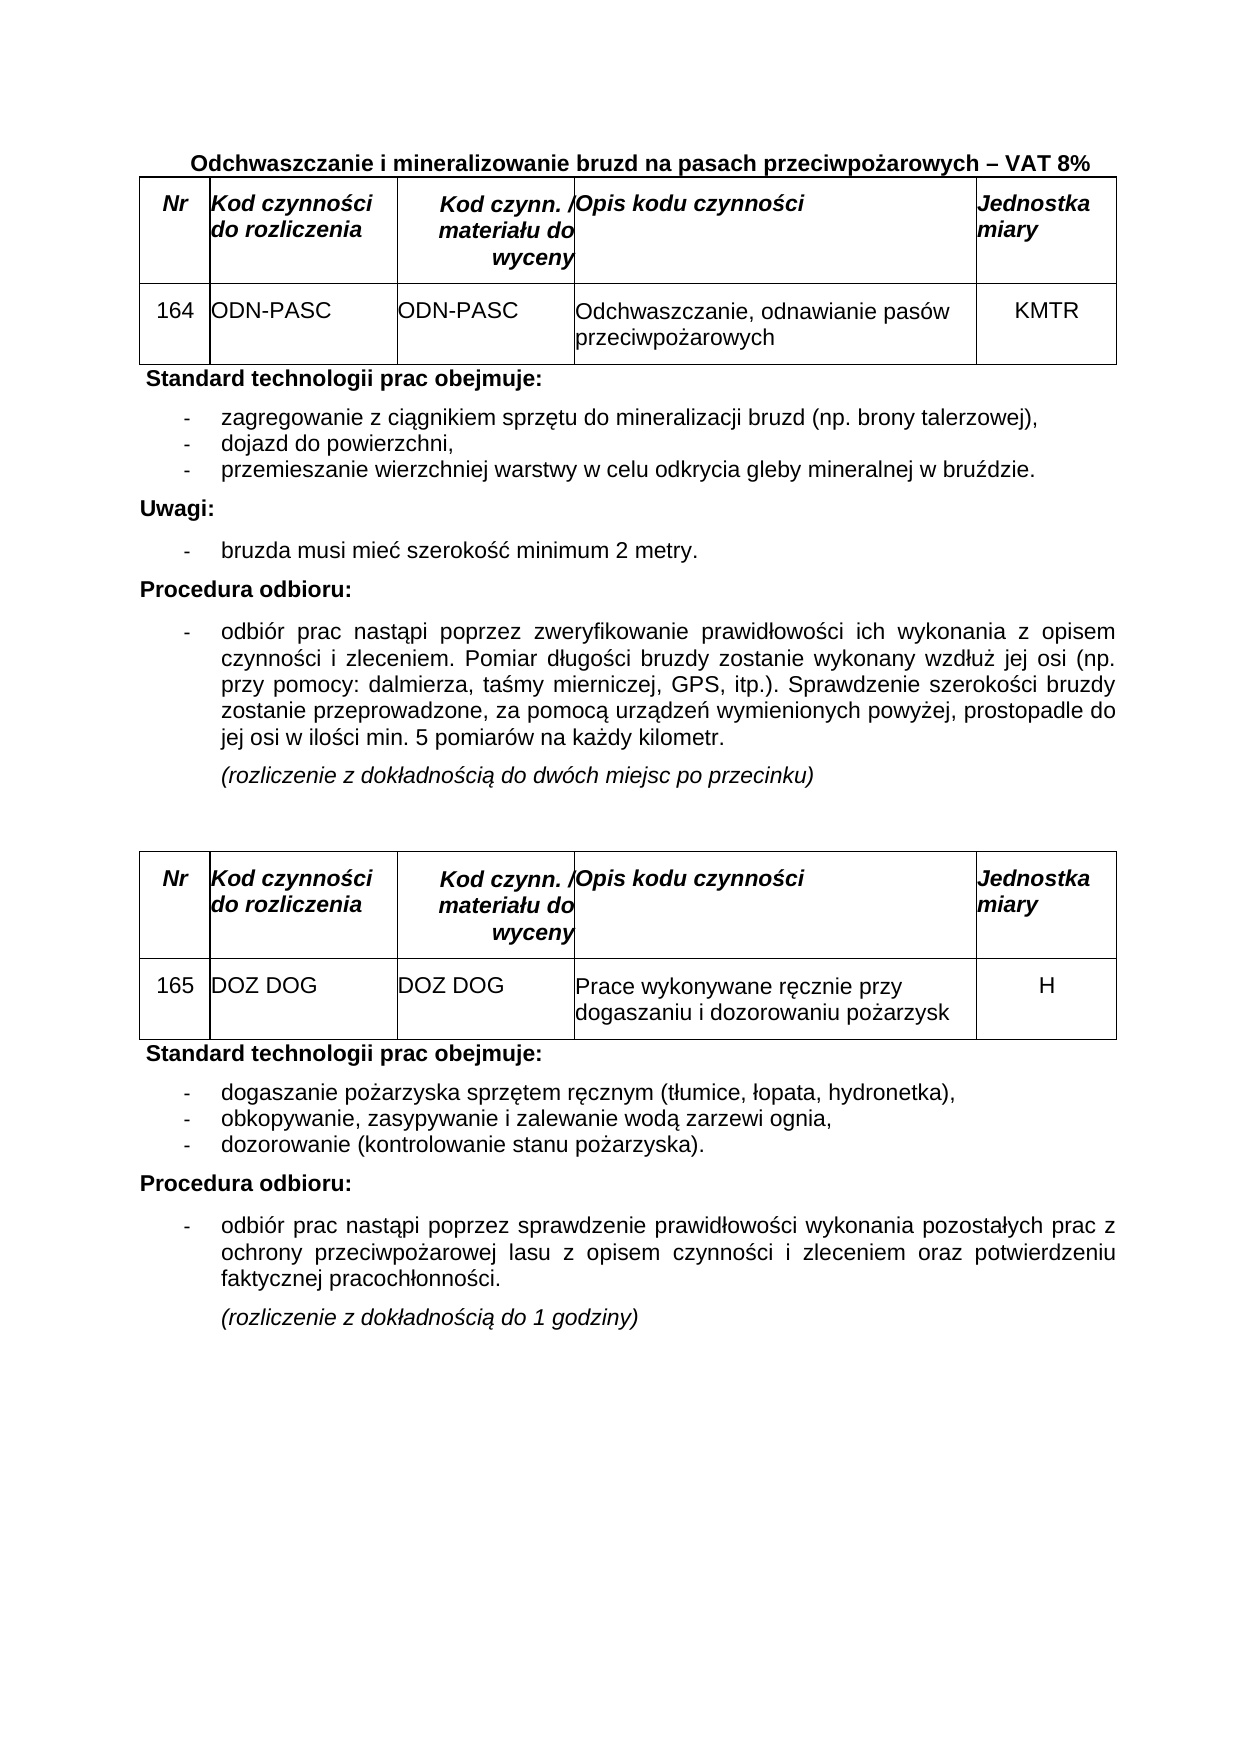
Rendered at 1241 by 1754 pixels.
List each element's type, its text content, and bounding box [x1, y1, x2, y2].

text Standard technologii prac obejmuje: [146, 1040, 1116, 1066]
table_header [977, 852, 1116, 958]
list odbiór prac nastąpi poprzez zweryfikowanie prawidłowości ich wykonania z opisem czynności i zleceniem. Pomiar długości bruzdy zostanie wykonany wzdłuż jej osi (np. przy pomocy: dalmierza, taśmy mierniczej, GPS, itp.). Sprawdzenie szerokości bruzdy zostanie przeprowadzone, za pomocą urządzeń wymienionych powyżej, prostopadle do jej osi w ilości min. 5 pomiarów na każdy kilometr. [183, 618, 1116, 750]
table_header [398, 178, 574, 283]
list odbiór prac nastąpi poprzez sprawdzenie prawidłowości wykonania pozostałych prac z ochrony przeciwpożarowej lasu z opisem czynności i zleceniem oraz potwierdzeniu faktycznej pracochłonności. [183, 1212, 1116, 1291]
list zagregowanie z ciągnikiem sprzętu do mineralizacji bruzd (np. brony talerzowej), [139, 404, 1116, 430]
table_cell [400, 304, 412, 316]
list bruzda musi mieć szerokość minimum 2 metry. [139, 537, 1116, 564]
list dogaszanie pożarzyska sprzętem ręcznym (tłumice, łopata, hydronetka), [139, 1079, 1116, 1105]
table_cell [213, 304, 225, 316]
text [139, 1304, 1116, 1330]
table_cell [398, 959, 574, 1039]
text (rozliczenie z dokładnością do dwóch miejsc po przecinku) [139, 762, 1116, 789]
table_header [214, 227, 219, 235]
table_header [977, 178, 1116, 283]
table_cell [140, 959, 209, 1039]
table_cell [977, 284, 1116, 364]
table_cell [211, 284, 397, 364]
text Odchwaszczanie i mineralizowanie bruzd na pasach przeciwpożarowych – VAT 8% [190, 150, 1116, 176]
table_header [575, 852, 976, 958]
text Procedura odbioru: [139, 576, 1116, 602]
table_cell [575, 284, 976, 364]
list przemieszanie wierzchniej warstwy w celu odkrycia gleby mineralnej w bruździe. [139, 456, 1116, 483]
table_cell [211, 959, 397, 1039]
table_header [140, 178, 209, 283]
text Standard technologii prac obejmuje: [146, 365, 1116, 391]
list obkopywanie, zasypywanie i zalewanie wodą zarzewi ognia, [139, 1105, 1116, 1131]
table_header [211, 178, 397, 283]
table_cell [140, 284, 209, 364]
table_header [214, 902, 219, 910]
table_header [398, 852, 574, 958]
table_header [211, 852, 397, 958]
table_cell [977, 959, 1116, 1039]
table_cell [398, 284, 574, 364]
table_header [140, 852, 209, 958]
list dozorowanie (kontrolowanie stanu pożarzyska). [139, 1131, 1116, 1158]
text Procedura odbioru: [139, 1170, 1116, 1197]
text Uwagi: [139, 495, 1116, 522]
list dojazd do powierzchni, [139, 430, 1116, 456]
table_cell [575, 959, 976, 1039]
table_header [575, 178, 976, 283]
